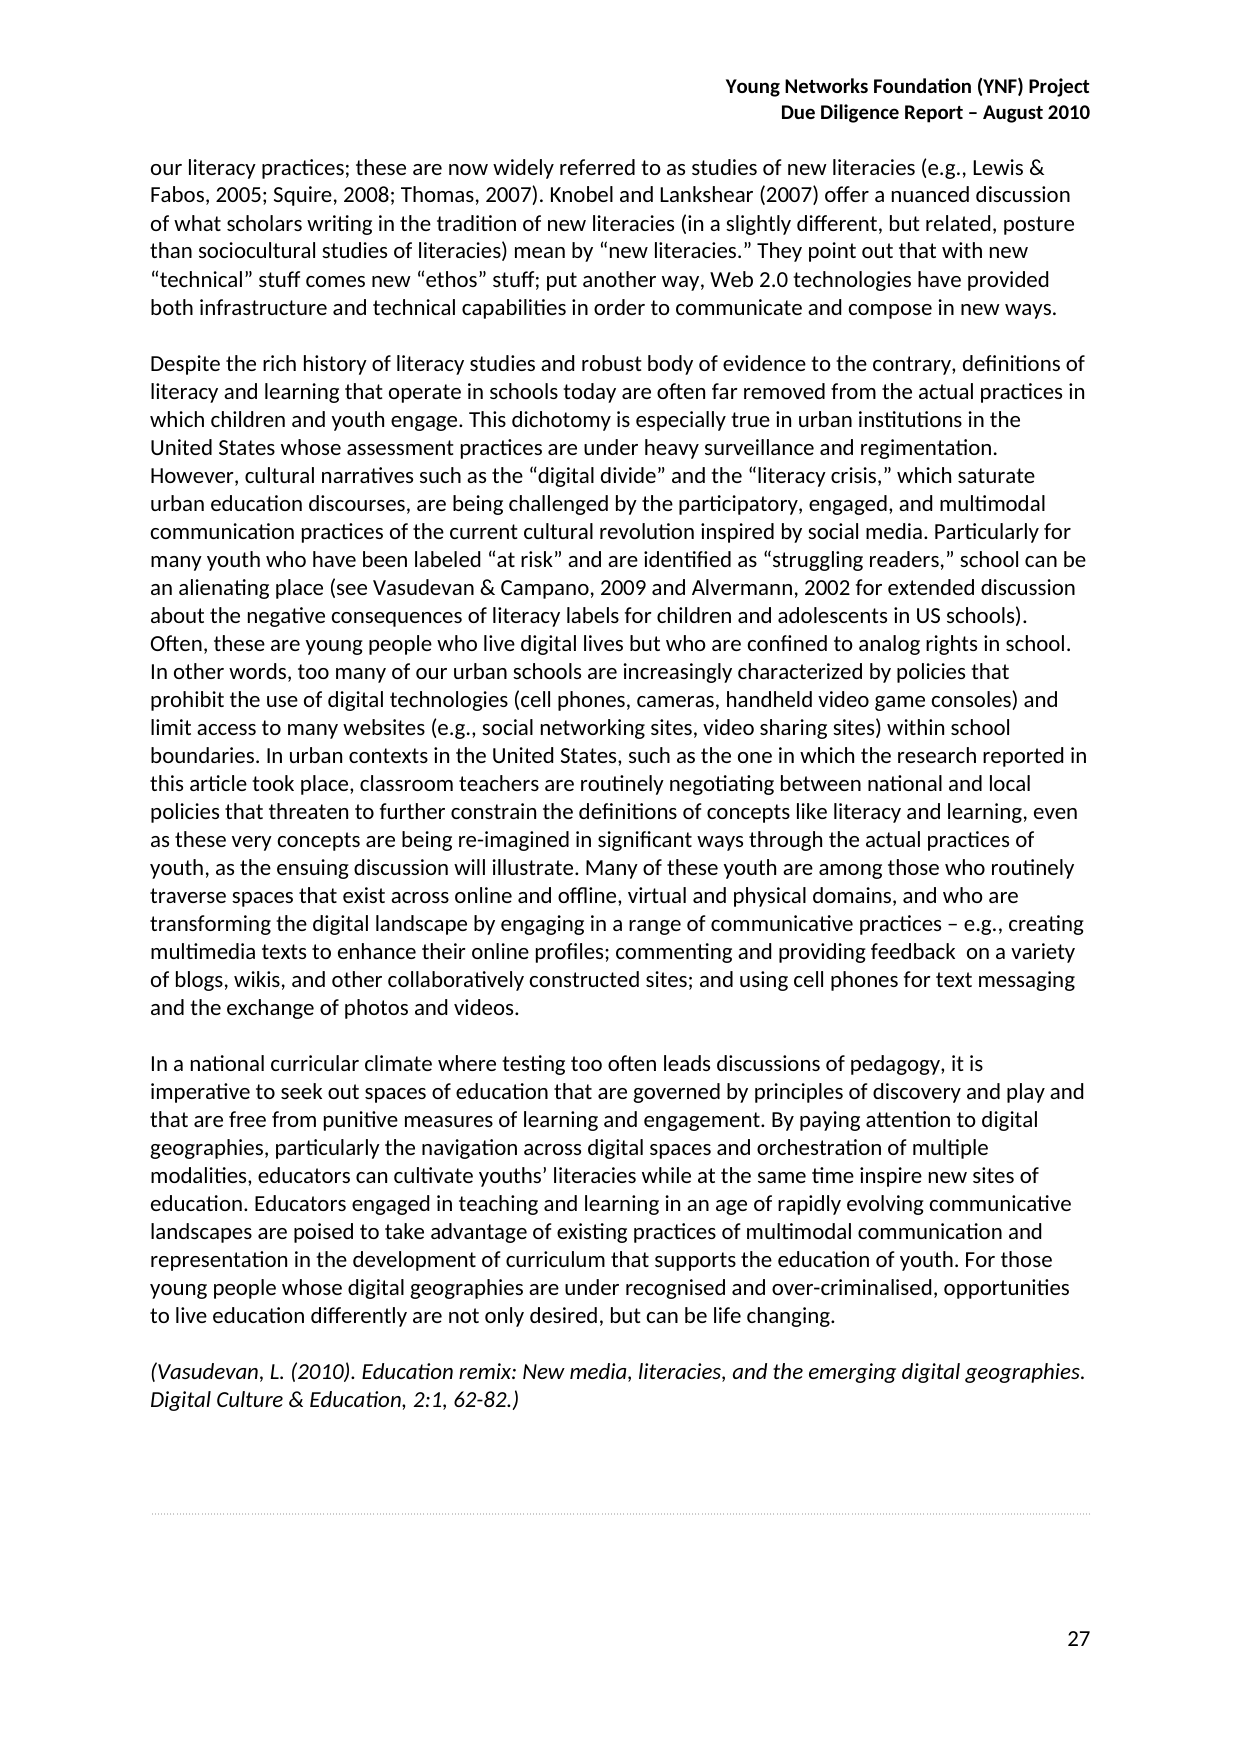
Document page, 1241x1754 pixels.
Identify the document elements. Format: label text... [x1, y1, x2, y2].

text In a national curricular climate where testing too often leads discussions of pedagogy, it is imperative to seek out spaces of education that are governed by principles of discovery and play and that are free from punitive measures of learning and engagement. By paying attention to digital geographies, particularly the navigation across digital spaces and orchestration of multiple modalities, educators can cultivate youths’ literacies while at the same time inspire new sites of education. Educators engaged in teaching and learning in an age of rapidly evolving communicative landscapes are poised to take advantage of existing practices of multimodal communication and representation in the development of curriculum that supports the education of youth. For those young people whose digital geographies are under recognised and over-criminalised, opportunities to live education differently are not only desired, but can be life changing. [150, 1049, 1090, 1329]
text Despite the rich history of literacy studies and robust body of evidence to the contrary, definitions of literacy and learning that operate in schools today are often far removed from the actual practices in which children and youth engage. This dichotomy is especially true in urban institutions in the United States whose assessment practices are under heavy surveillance and regimentation. However, cultural narratives such as the “digital divide” and the “literacy crisis,” which saturate urban education discourses, are being challenged by the participatory, engaged, and multimodal communication practices of the current cultural revolution inspired by social media. Particularly for many youth who have been labeled “at risk” and are identified as “struggling readers,” school can be an alienating place (see Vasudevan & Campano, 2009 and Alvermann, 2002 for extended discussion about the negative consequences of literacy labels for children and adolescents in US schools). Often, these are young people who live digital lives but who are confined to analog rights in school. In other words, too many of our urban schools are increasingly characterized by policies that prohibit the use of digital technologies (cell phones, cameras, handheld video game consoles) and limit access to many websites (e.g., social networking sites, video sharing sites) within school boundaries. In urban contexts in the United States, such as the one in which the research reported in this article took place, classroom teachers are routinely negotiating between national and local policies that threaten to further constrain the definitions of concepts like literacy and learning, even as these very concepts are being re-imagined in significant ways through the actual practices of youth, as the ensuing discussion will illustrate. Many of these youth are among those who routinely traverse spaces that exist across online and offline, virtual and physical domains, and who are transforming the digital landscape by engaging in a range of communicative practices – e.g., creating multimedia texts to enhance their online profiles; commenting and providing feedback on a variety of blogs, wikis, and other collaboratively constructed sites; and using cell phones for text messaging and the exchange of photos and videos. [150, 349, 1090, 1021]
text (Vasudevan, L. (2010). Education remix: New media, literacies, and the emerging digital geographies. Digital Culture & Education, 2:1, 62-82.) [150, 1357, 1090, 1413]
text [150, 153, 1090, 321]
